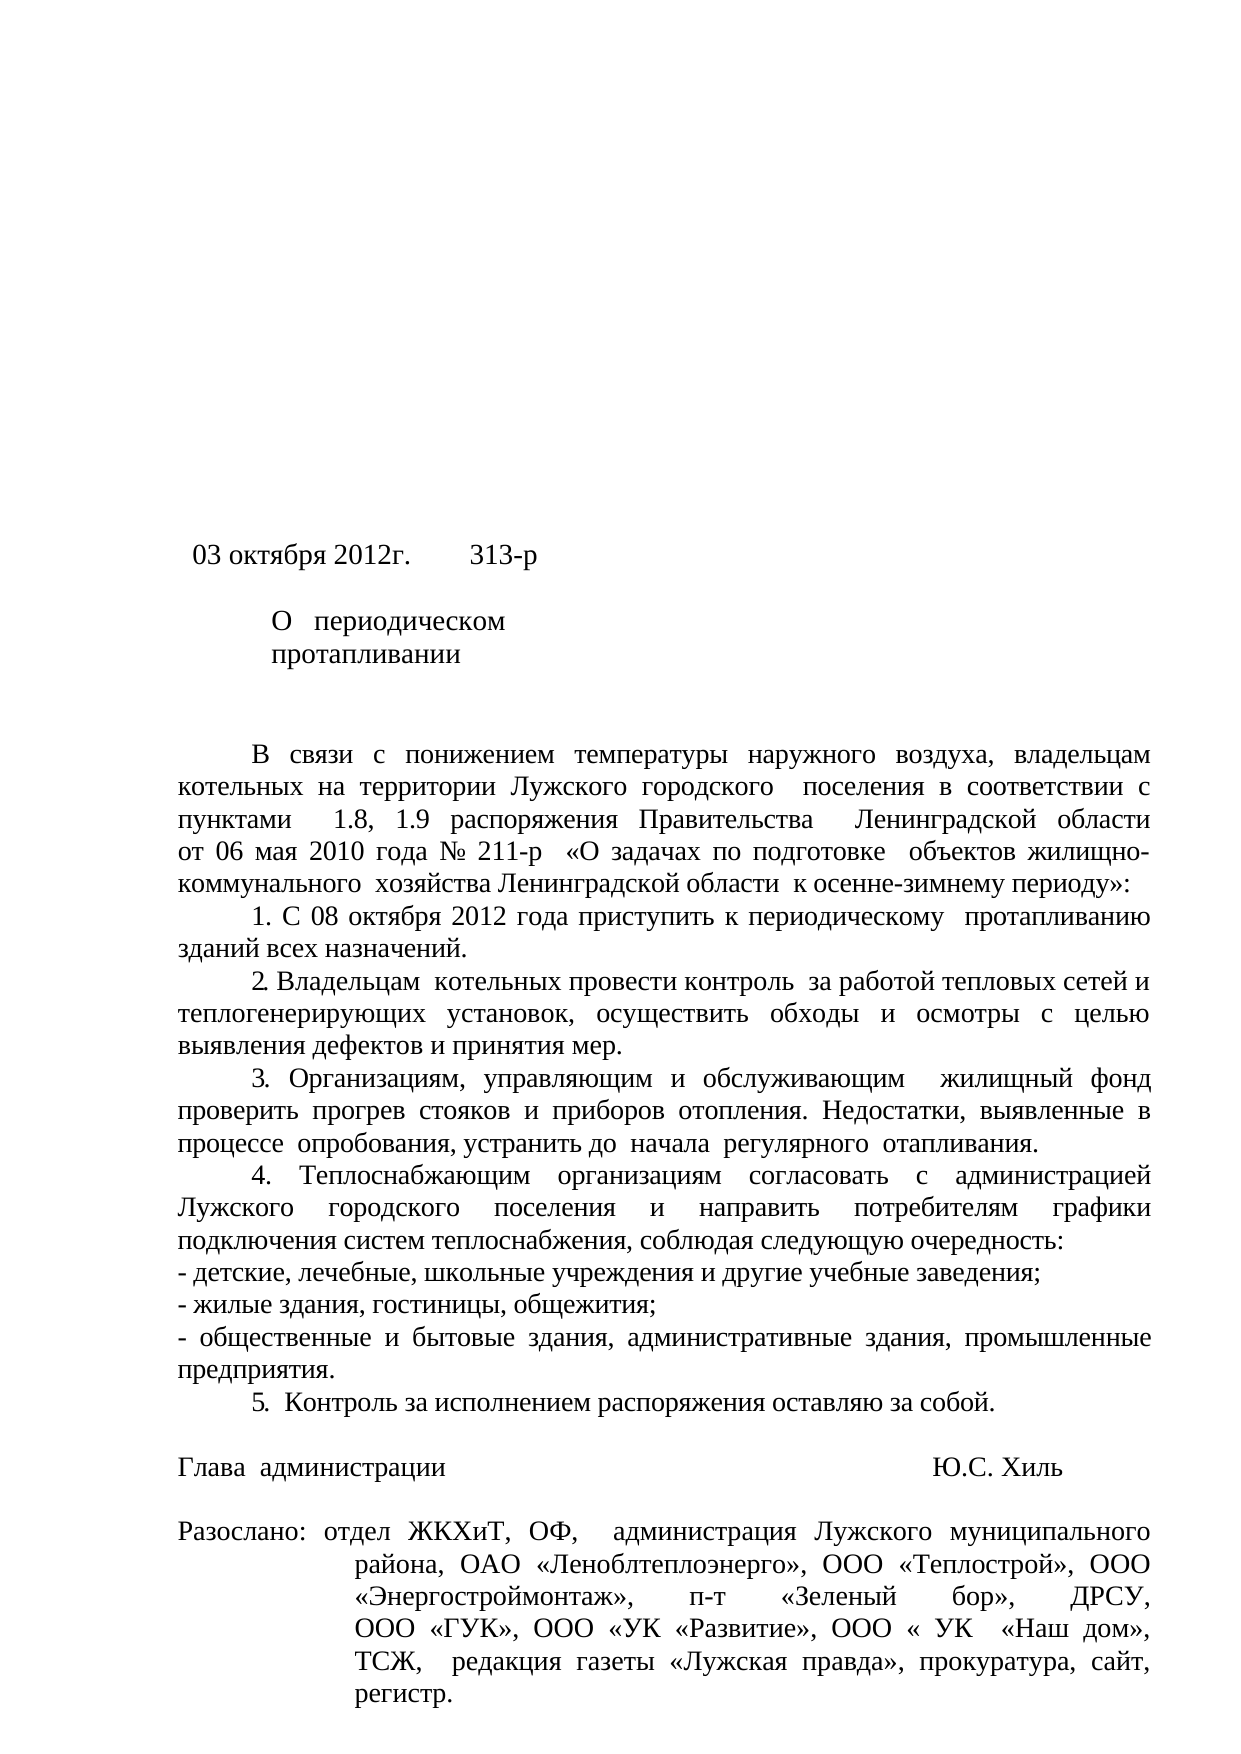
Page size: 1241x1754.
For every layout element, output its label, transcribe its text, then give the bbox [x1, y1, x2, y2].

text 4. Теплоснабжающим организациям согласовать с администрацией Лужского городского поселения и направить потребителям графики подключения систем теплоснабжения, соблюдая следующую очередность: [177, 1158, 1152, 1255]
text - общественные и бытовые здания, административные здания, промышленные предприятия. [177, 1320, 1152, 1385]
text 1. С 08 октября 2012 года приступить к периодическому протапливанию зданий всех назначений. [178, 899, 1151, 964]
text протапливании [177, 636, 1152, 670]
text В связи с понижением температуры наружного воздуха, владельцам котельных на территории Лужского городского поселения в соответствии с пунктами 1.8, 1.9 распоряжения Правительства Ленинградской области от 06 мая 2010 года № 211-р «О задачах по подготовке объектов жилищно-коммунального хозяйства Ленинградской области к осенне-зимнему периоду»: [178, 737, 1151, 899]
text 03 октября 2012г. 313-р [192, 537, 1152, 571]
text О периодическом [177, 603, 1152, 636]
text 5. Контроль за исполнением распоряжения оставляю за собой. [178, 1385, 1152, 1417]
text Разослано: отдел ЖКХиТ, ОФ, администрация Лужского муниципального района, ОАО «Леноблтеплоэнерго», ООО «Теплострой», ООО «Энергостроймонтаж», п-т «Зеленый бор», ДРСУ, ООО «ГУК», ООО «УК «Развитие», ООО « УК «Наш дом», ТСЖ, редакция газеты «Лужская правда», прокуратура, сайт, регистр. [177, 1514, 1152, 1709]
text - жилые здания, гостиницы, общежития; [177, 1288, 1152, 1320]
text Глава администрации Ю.С. Хиль [177, 1449, 1152, 1482]
text 3. Организациям, управляющим и обслуживающим жилищный фонд проверить прогрев стояков и приборов отопления. Недостатки, выявленные в процессе опробования, устранить до начала регулярного отапливания. [177, 1061, 1152, 1158]
text 2. Владельцам котельных провести контроль за работой тепловых сетей и теплогенерирующих установок, осуществить обходы и осмотры с целью выявления дефектов и принятия мер. [178, 964, 1151, 1061]
text - детские, лечебные, школьные учреждения и другие учебные заведения; [177, 1255, 1152, 1288]
